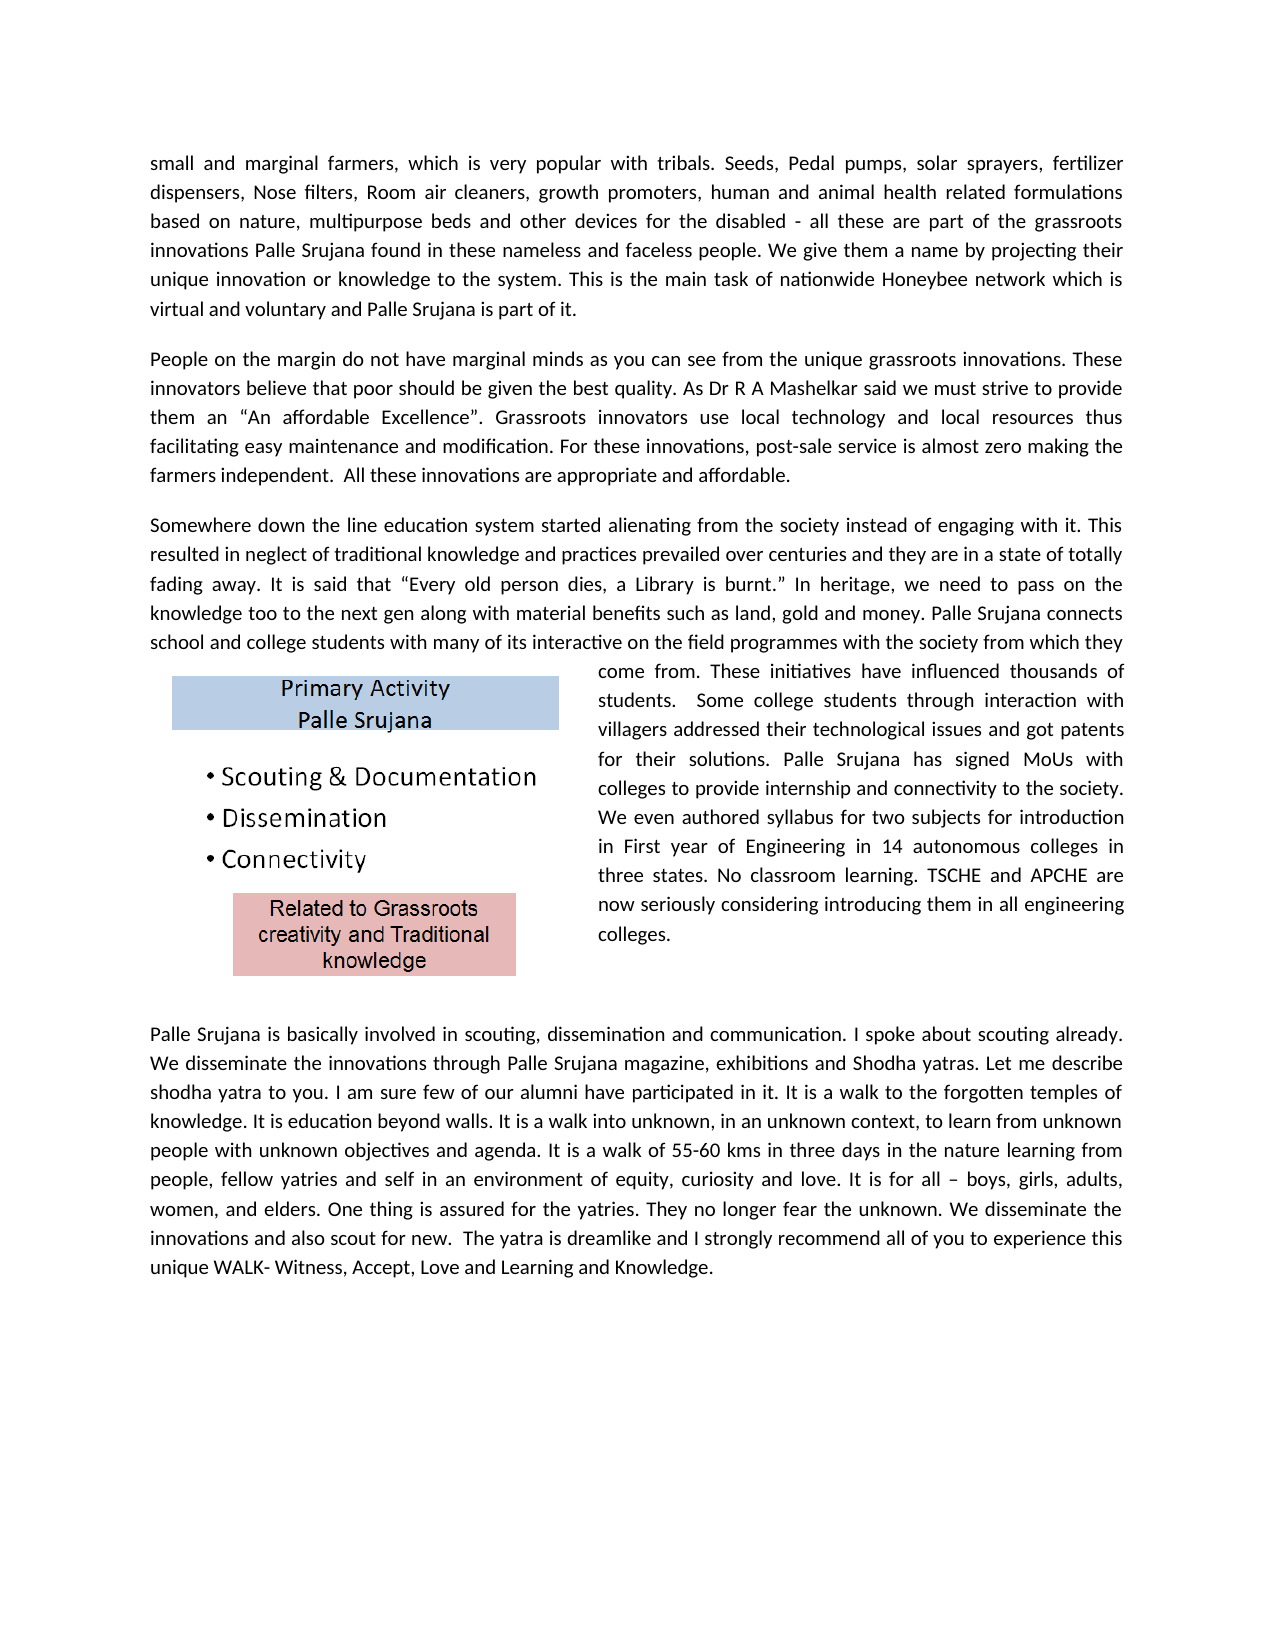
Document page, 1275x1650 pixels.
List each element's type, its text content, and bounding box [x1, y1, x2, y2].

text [150, 150, 1125, 321]
text People on the margin do not have marginal minds as you can see from the unique grassroots innovations. These innovators believe that poor should be given the best quality. As Dr R A Mashelkar said we must strive to provide them an “An affordable Excellence”. Grassroots innovators use local technology and local resources thus facilitating easy maintenance and modification. For these innovations, post-sale service is almost zero making the farmers independent. All these innovations are appropriate and affordable. [150, 346, 1125, 488]
text Palle Srujana is basically involved in scouting, dissemination and communication. I spoke about scouting already. We disseminate the innovations through Palle Srujana magazine, exhibitions and Shodha yatras. Let me describe shodha yatra to you. I am sure few of our alumni have participated in it. It is a walk to the forgotten temples of knowledge. It is education beyond walls. It is a walk into unknown, in an unknown context, to learn from unknown people with unknown objectives and agenda. It is a walk of 55-60 kms in three days in the nature learning from people, fellow yatries and self in an environment of equity, curiosity and love. It is for all – boys, girls, adults, women, and elders. One thing is assured for the yatries. They no longer fear the unknown. We disseminate the innovations and also scout for new. The yatra is dreamlike and I strongly recommend all of you to experience this unique WALK- Witness, Accept, Love and Learning and Knowledge. [150, 1021, 1125, 1279]
picture [150, 664, 580, 986]
